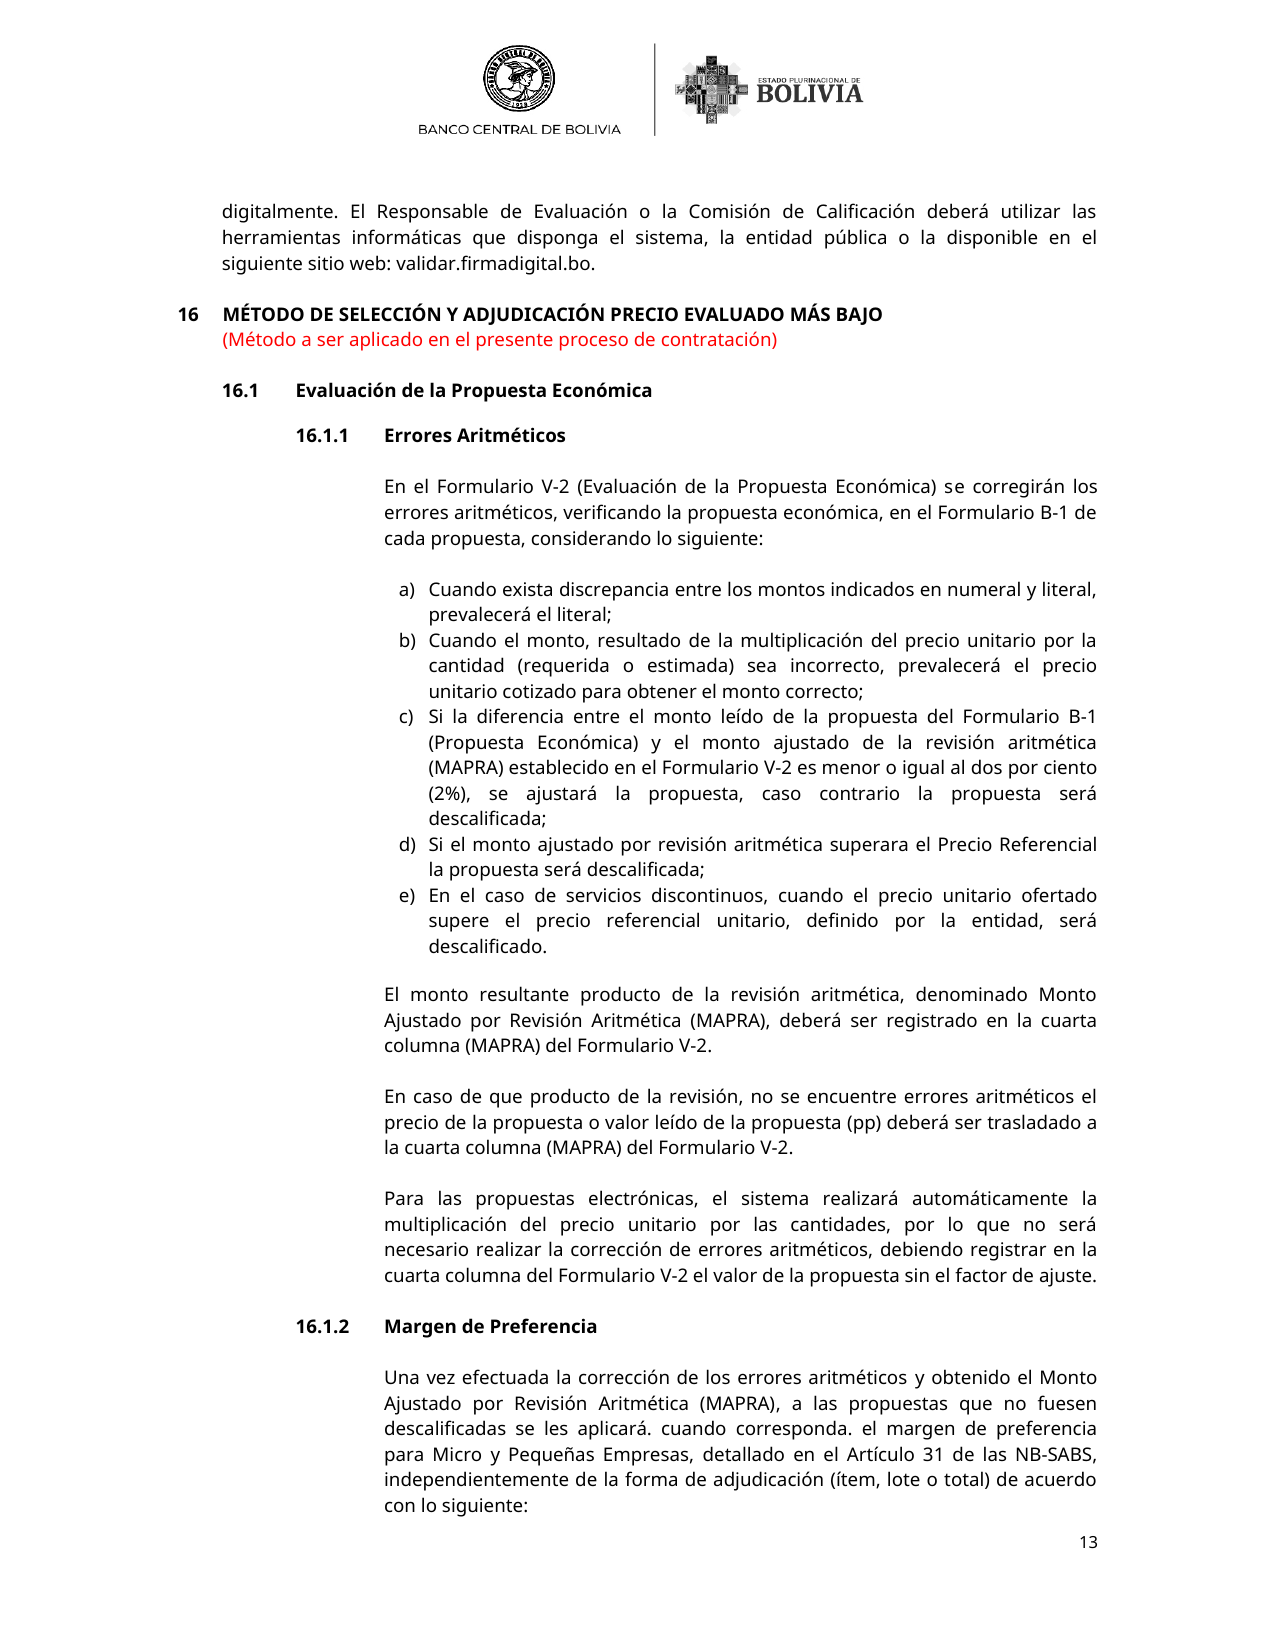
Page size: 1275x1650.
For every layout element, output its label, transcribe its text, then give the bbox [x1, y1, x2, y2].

list El monto resultante producto de la revisión aritmética, denominado Monto Ajustado por Revisión Aritmética (MAPRA), deberá ser registrado en la cuarta columna (MAPRA) del Formulario V-2. [384, 981, 1098, 1058]
list (Método a ser aplicado en el presente proceso de contratación) [222, 326, 1098, 352]
list En el Formulario V-2 (Evaluación de la Propuesta Económica) se corregirán los errores aritméticos, verificando la propuesta económica, en el Formulario B-1 de cada propuesta, considerando lo siguiente: [384, 474, 1098, 550]
list Margen de Preferencia [295, 1313, 1098, 1339]
list Errores Aritméticos [295, 423, 1098, 448]
list Evaluación de la Propuesta Económica [222, 377, 1098, 403]
title MÉTODO DE SELECCIÓN Y ADJUDICACIÓN PRECIO EVALUADO MÁS BAJO [177, 301, 1098, 326]
list En caso de que producto de la revisión, no se encuentre errores aritméticos el precio de la propuesta o valor leído de la propuesta (pp) deberá ser trasladado a la cuarta columna (MAPRA) del Formulario V-2. [384, 1083, 1098, 1160]
list Cuando el monto, resultado de la multiplicación del precio unitario por la cantidad (requerida o estimada) sea incorrecto, prevalecerá el precio unitario cotizado para obtener el monto correcto; [399, 627, 1098, 703]
list Si la diferencia entre el monto leído de la propuesta del Formulario B-1 (Propuesta Económica) y el monto ajustado de la revisión aritmética (MAPRA) establecido en el Formulario V-2 es menor o igual al dos por ciento (2%), se ajustará la propuesta, caso contrario la propuesta será descalificada; [399, 703, 1098, 831]
list Para las propuestas electrónicas, el sistema realizará automáticamente la multiplicación del precio unitario por las cantidades, por lo que no será necesario realizar la corrección de errores aritméticos, debiendo registrar en la cuarta columna del Formulario V-2 el valor de la propuesta sin el factor de ajuste. [384, 1186, 1098, 1288]
list Una vez efectuada la corrección de los errores aritméticos y obtenido el Monto Ajustado por Revisión Aritmética (MAPRA), a las propuestas que no fuesen descalificadas se les aplicará. cuando corresponda. el margen de preferencia para Micro y Pequeñas Empresas, detallado en el Artículo 31 de las NB-SABS, independientemente de la forma de adjudicación (ítem, lote o total) de acuerdo con lo siguiente: [384, 1364, 1098, 1517]
picture [197, 0, 1098, 182]
list Cuando exista discrepancia entre los montos indicados en numeral y literal, prevalecerá el literal; [399, 576, 1098, 627]
list Si el monto ajustado por revisión aritmética superara el Precio Referencial la propuesta será descalificada; [399, 831, 1098, 882]
list En el caso de servicios discontinuos, cuando el precio unitario ofertado supere el precio referencial unitario, definido por la entidad, será descalificado. [399, 882, 1098, 959]
